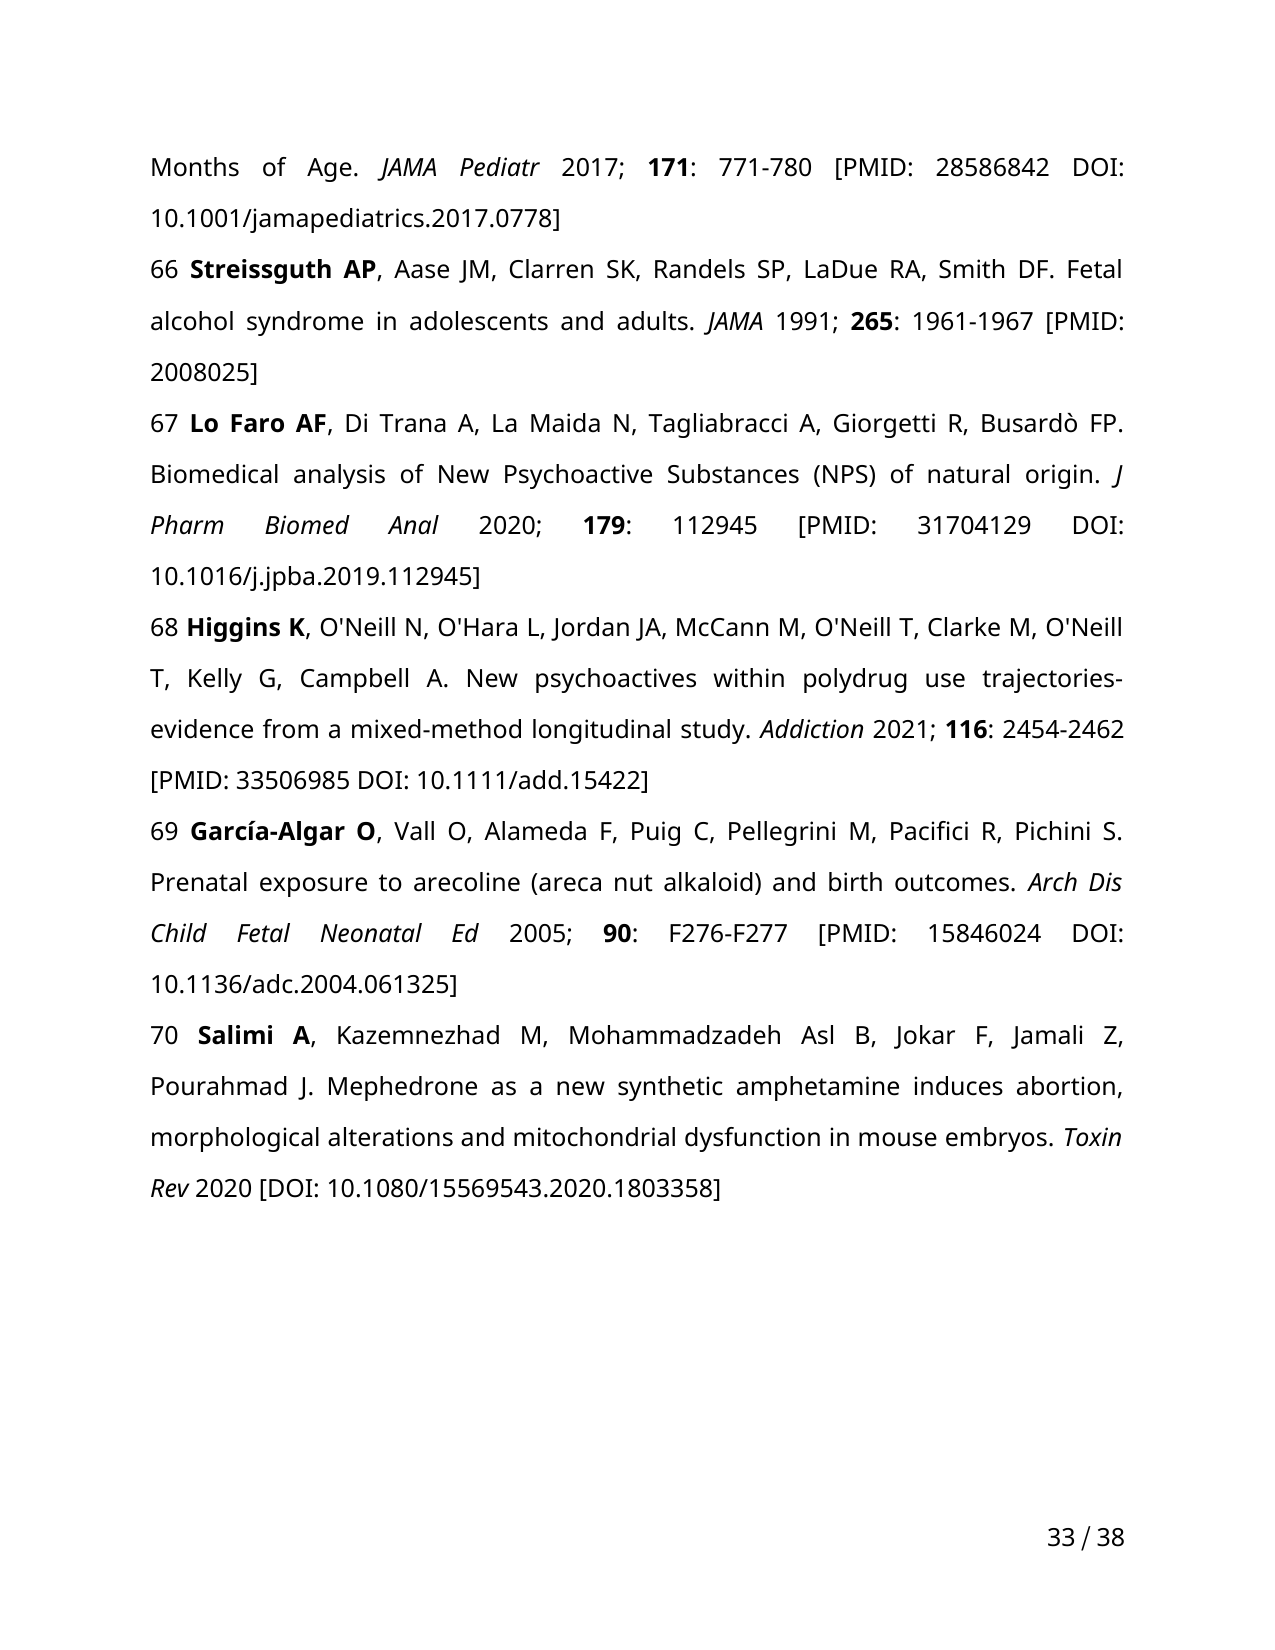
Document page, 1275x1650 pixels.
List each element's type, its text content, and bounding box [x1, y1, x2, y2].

text 69 García-Algar O, Vall O, Alameda F, Puig C, Pellegrini M, Pacifici R, Pichini S. Prenatal exposure to arecoline (areca nut alkaloid) and birth outcomes. Arch Dis Child Fetal Neonatal Ed 2005; 90: F276-F277 [PMID: 15846024 DOI: 10.1136/adc.2004.061325] [150, 813, 1125, 1001]
text 67 Lo Faro AF, Di Trana A, La Maida N, Tagliabracci A, Giorgetti R, Busardò FP. Biomedical analysis of New Psychoactive Substances (NPS) of natural origin. J Pharm Biomed Anal 2020; 179: 112945 [PMID: 31704129 DOI: 10.1016/j.jpba.2019.112945] [150, 405, 1125, 592]
text 68 Higgins K, O'Neill N, O'Hara L, Jordan JA, McCann M, O'Neill T, Clarke M, O'Neill T, Kelly G, Campbell A. New psychoactives within polydrug use trajectories-evidence from a mixed-method longitudinal study. Addiction 2021; 116: 2454-2462 [PMID: 33506985 DOI: 10.1111/add.15422] [150, 609, 1125, 797]
text 70 Salimi A, Kazemnezhad M, Mohammadzadeh Asl B, Jokar F, Jamali Z, Pourahmad J. Mephedrone as a new synthetic amphetamine induces abortion, morphological alterations and mitochondrial dysfunction in mouse embryos. Toxin Rev 2020 [DOI: 10.1080/15569543.2020.1803358] [150, 1018, 1125, 1205]
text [150, 150, 1125, 235]
text 66 Streissguth AP, Aase JM, Clarren SK, Randels SP, LaDue RA, Smith DF. Fetal alcohol syndrome in adolescents and adults. JAMA 1991; 265: 1961-1967 [PMID: 2008025] [150, 252, 1125, 388]
